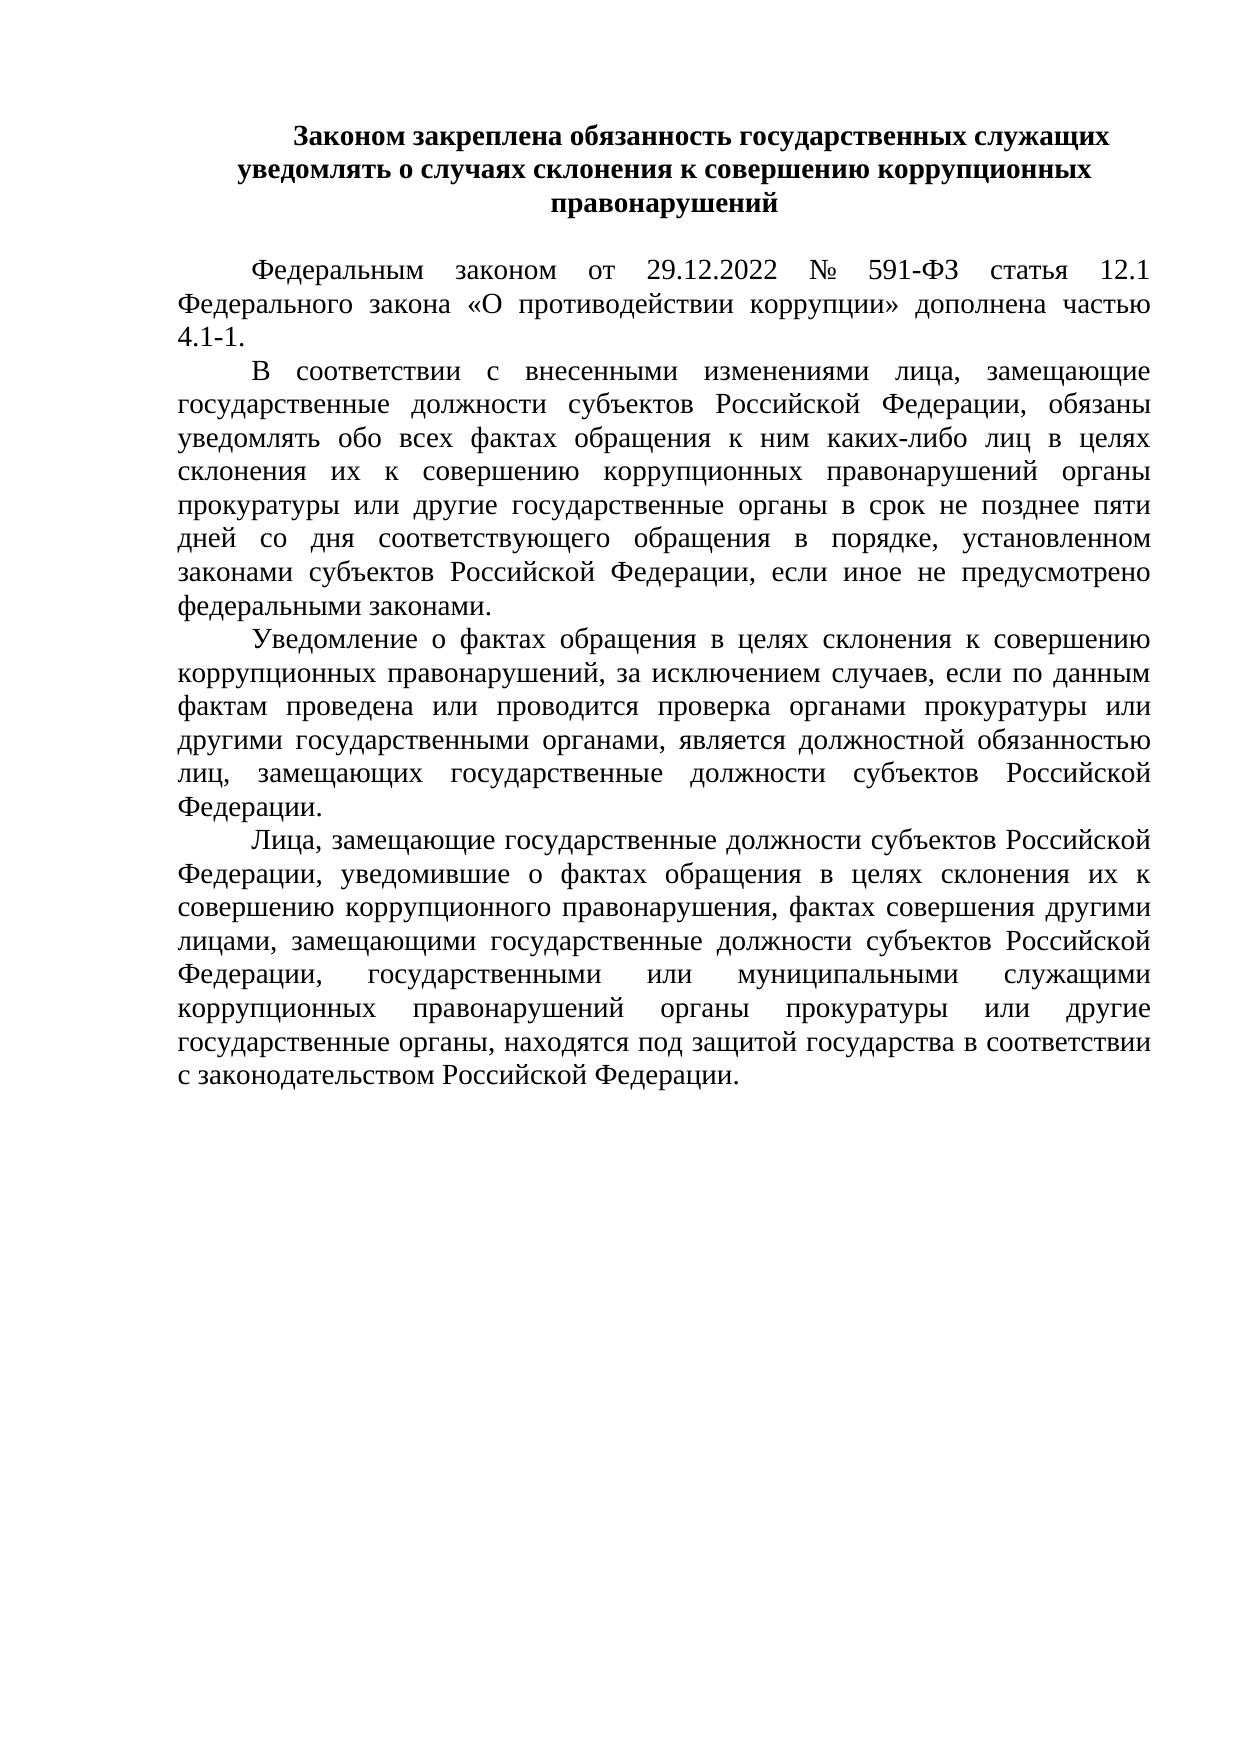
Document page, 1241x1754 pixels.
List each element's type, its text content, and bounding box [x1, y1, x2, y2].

text Законом закреплена обязанность государственных служащих уведомлять о случаях склонения к совершению коррупционных правонарушений [177, 118, 1152, 219]
text Лица, замещающие государственные должности субъектов Российской Федерации, уведомившие о фактах обращения в целях склонения их к совершению коррупционного правонарушения, фактах совершения другими лицами, замещающими государственные должности субъектов Российской Федерации, государственными или муниципальными служащими коррупционных правонарушений органы прокуратуры или другие государственные органы, находятся под защитой государства в соответствии с законодательством Российской Федерации. [177, 822, 1152, 1091]
text В соответствии с внесенными изменениями лица, замещающие государственные должности субъектов Российской Федерации, обязаны уведомлять обо всех фактах обращения к ним каких-либо лиц в целях склонения их к совершению коррупционных правонарушений органы прокуратуры или другие государственные органы в срок не позднее пяти дней со дня соответствующего обращения в порядке, установленном законами субъектов Российской Федерации, если иное не предусмотрено федеральными законами. [177, 353, 1152, 621]
text Федеральным законом от 29.12.2022 № 591-ФЗ статья 12.1 Федерального закона «О противодействии коррупции» дополнена частью 4.1-1. [177, 252, 1152, 353]
text Уведомление о фактах обращения в целях склонения к совершению коррупционных правонарушений, за исключением случаев, если по данным фактам проведена или проводится проверка органами прокуратуры или другими государственными органами, является должностной обязанностью лиц, замещающих государственные должности субъектов Российской Федерации. [177, 621, 1152, 822]
